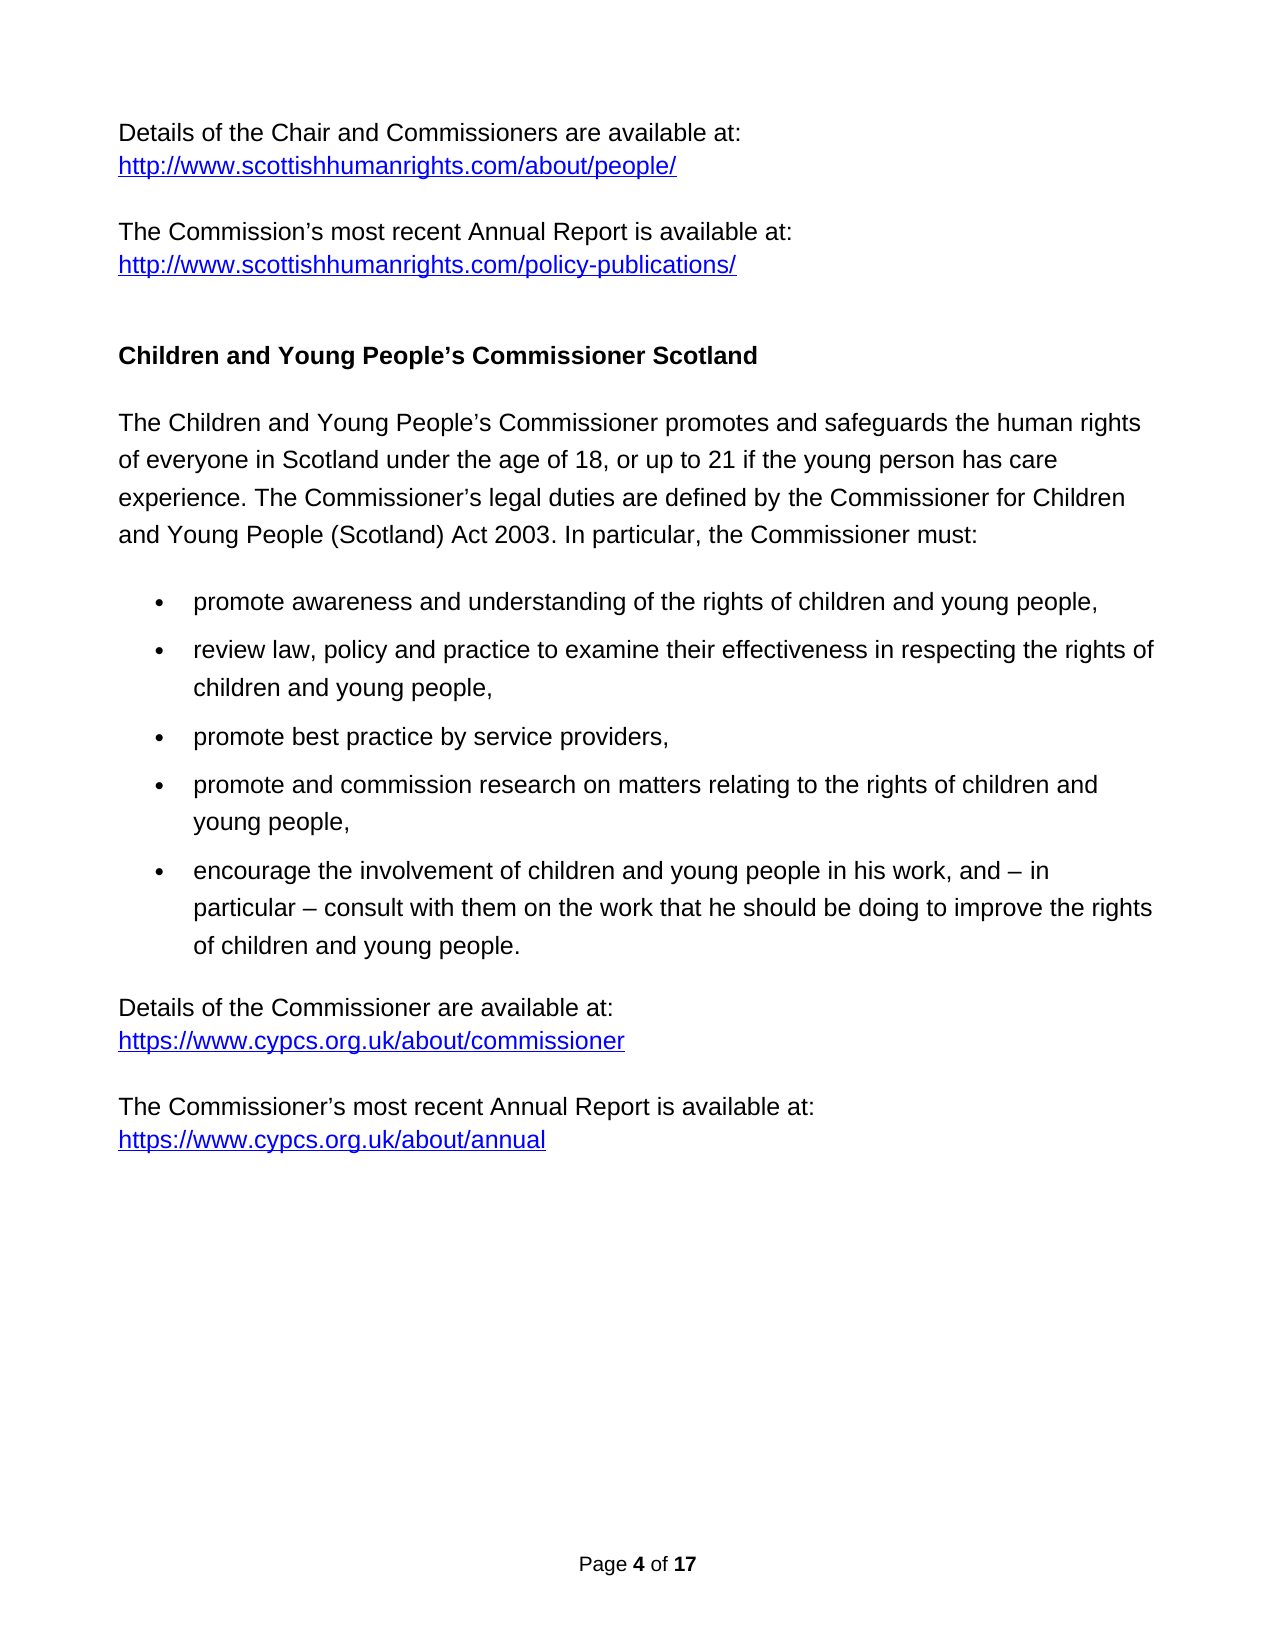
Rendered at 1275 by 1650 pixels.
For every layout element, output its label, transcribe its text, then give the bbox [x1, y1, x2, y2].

text https://www.cypcs.org.uk/about/commissioner [118, 1026, 1157, 1054]
text http://www.scottishhumanrights.com/policy-publications/ [118, 250, 1157, 279]
text Details of the Chair and Commissioners are available at: [118, 118, 1157, 147]
list promote awareness and understanding of the rights of children and young people, [156, 578, 1157, 616]
text The Commission’s most recent Annual Report is available at: [118, 217, 1157, 246]
text Details of the Commissioner are available at: [118, 993, 1157, 1021]
list encourage the involvement of children and young people in his work, and – in particular – consult with them on the work that he should be doing to improve the rights of children and young people. [156, 847, 1157, 959]
text http://www.scottishhumanrights.com/about/people/ [118, 151, 1157, 180]
list promote best practice by service providers, [156, 713, 1157, 750]
text The Commissioner’s most recent Annual Report is available at: [118, 1092, 1157, 1120]
list promote and commission research on matters relating to the rights of children and young people, [156, 761, 1157, 836]
text The Children and Young People’s Commissioner promotes and safeguards the human rights of everyone in Scotland under the age of 18, or up to 21 if the young person has care experience. The Commissioner’s legal duties are defined by the Commissioner for Children and Young People (Scotland) Act 2003. In particular, the Commissioner must: [118, 399, 1157, 549]
subtitle Children and Young People’s Commissioner Scotland [118, 341, 1157, 370]
text https://www.cypcs.org.uk/about/annual [118, 1125, 1157, 1153]
list review law, policy and practice to examine their effectiveness in respecting the rights of children and young people, [156, 627, 1157, 702]
